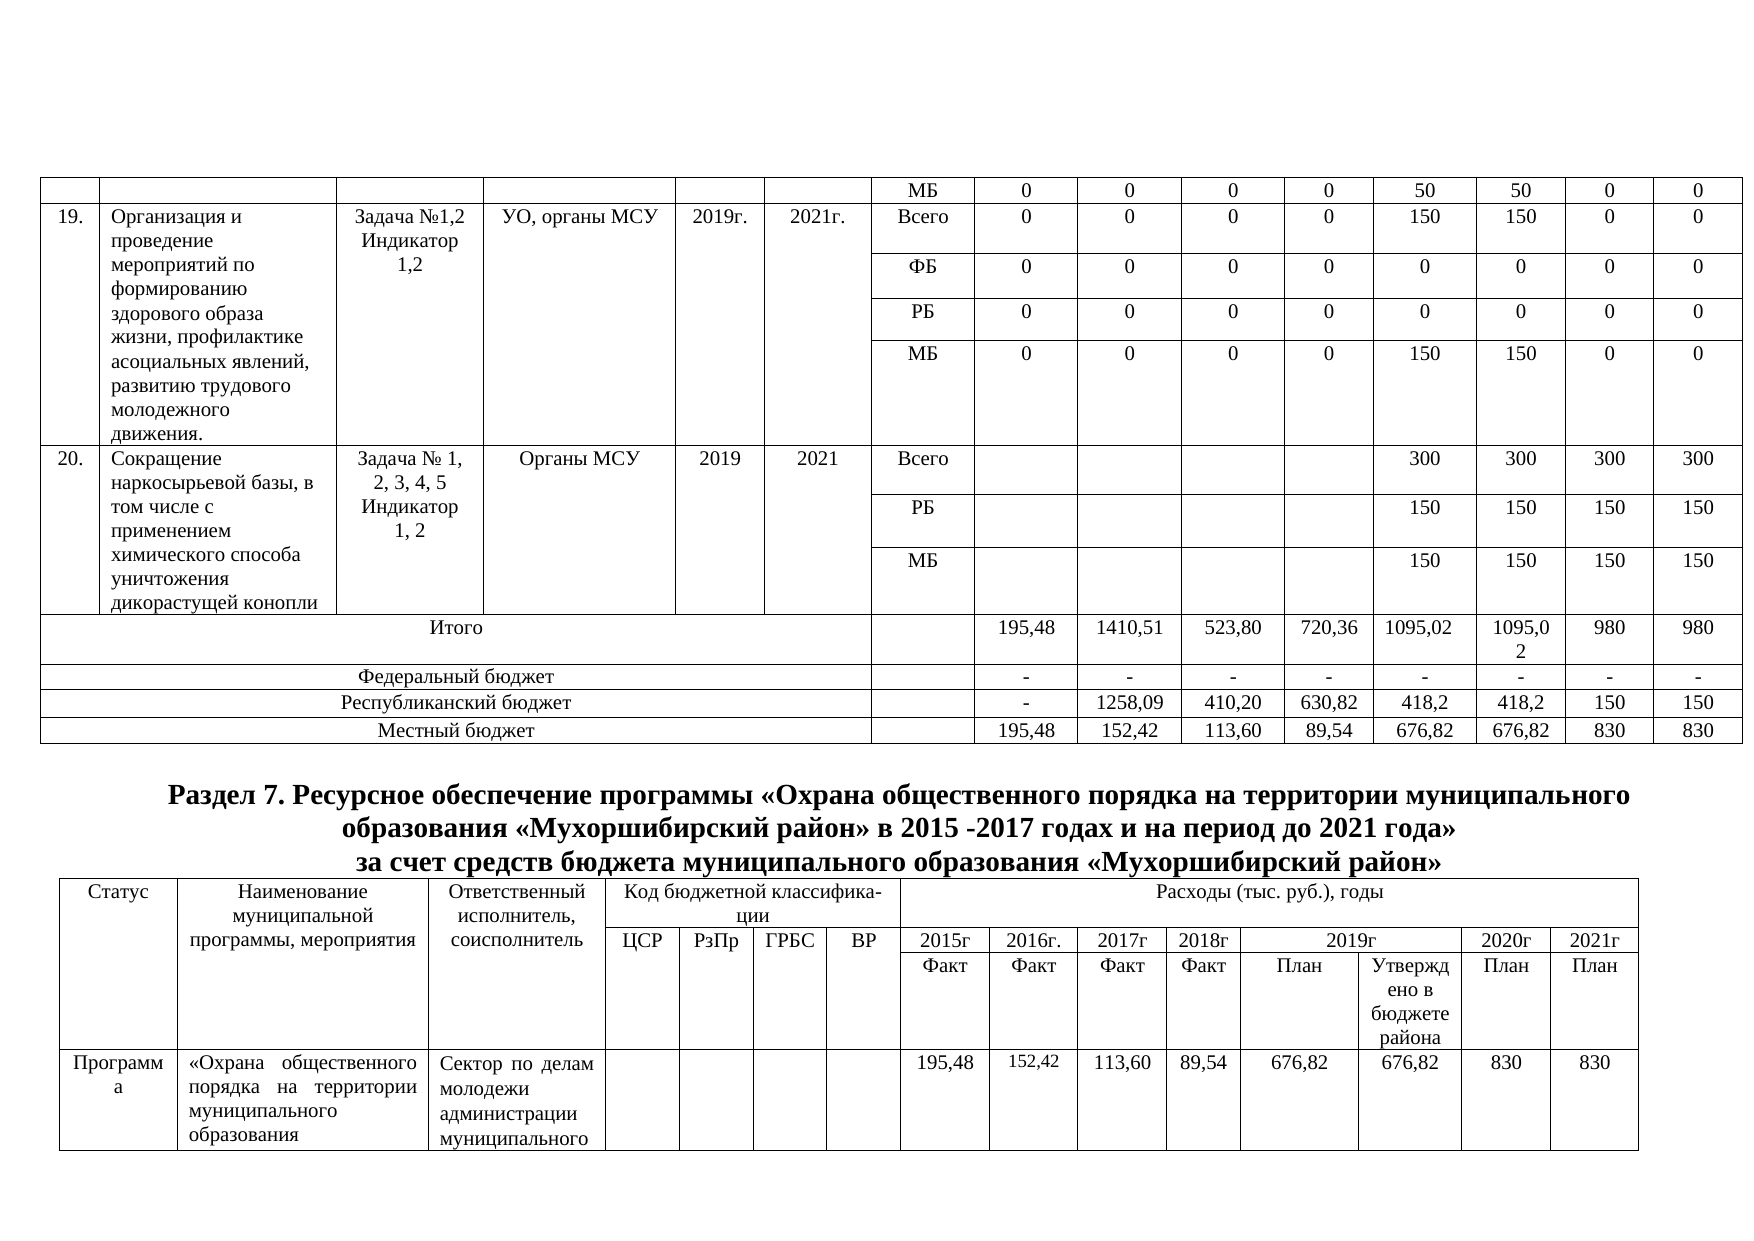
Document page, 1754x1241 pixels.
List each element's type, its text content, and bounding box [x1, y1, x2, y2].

table_cell 830 [1654, 718, 1742, 742]
list Раздел 7. Ресурсное обеспечение программы «Охрана общественного порядка на территории муниципального образования «Мухоршибирский район» в 2015 -2017 годах и на период до 2021 года» [133, 777, 1665, 844]
table_cell 0 [1374, 299, 1476, 340]
table_cell 418,2 [1374, 690, 1476, 717]
table_cell Факт [990, 953, 1077, 1049]
table_cell [754, 1050, 826, 1150]
table_cell 0 [1078, 341, 1181, 445]
table_cell ЦСР [606, 928, 679, 1049]
table_cell 0 [975, 204, 1077, 253]
table_cell 2020г [1462, 928, 1550, 952]
table_cell 0 [1078, 299, 1181, 340]
table_cell 830 [1566, 718, 1653, 742]
table_cell 2017г [1078, 928, 1166, 952]
table_cell 2021 [765, 446, 871, 614]
table_cell 0 [1374, 254, 1476, 298]
table_cell План [1241, 953, 1358, 1049]
table_cell 0 [975, 299, 1077, 340]
table_header Наименование муниципальной программы, мероприятия [178, 879, 428, 1049]
table_cell 150 [1374, 204, 1476, 253]
table_cell 0 [975, 178, 1077, 203]
table_cell [975, 548, 1077, 614]
table_cell - [1182, 665, 1284, 689]
table_cell 0 [975, 254, 1077, 298]
table_cell 1410,51 [1078, 615, 1181, 663]
table_cell МБ [872, 548, 974, 614]
table_cell [1182, 548, 1284, 614]
table_cell [1078, 495, 1181, 547]
table_cell [1078, 446, 1181, 494]
table_cell Всего [872, 446, 974, 494]
table_cell 0 [1078, 204, 1181, 253]
table_cell 0 [1654, 341, 1742, 445]
table_cell 0 [1477, 299, 1565, 340]
table_cell - [975, 665, 1077, 689]
table_cell - [1374, 665, 1476, 689]
table_cell [606, 1050, 679, 1150]
table_cell 0 [1285, 299, 1373, 340]
table_cell 1095,02 [1477, 615, 1565, 663]
table_cell 2015г [901, 928, 989, 952]
table_cell 20. [41, 446, 99, 614]
table_cell Задача №1,2 Индикатор 1,2 [337, 204, 483, 445]
table_cell Итого [41, 615, 871, 663]
table_cell 0 [1078, 178, 1181, 203]
table_cell 0 [1566, 341, 1653, 445]
table_cell 0 [1566, 178, 1653, 203]
table_cell [680, 1050, 753, 1150]
table_cell 676,82 [1241, 1050, 1358, 1150]
table_cell 195,48 [975, 718, 1077, 742]
table_cell 410,20 [1182, 690, 1284, 717]
table_cell - [1285, 665, 1373, 689]
table_cell РБ [872, 495, 974, 547]
table_cell МБ [872, 178, 974, 203]
table_cell 300 [1374, 446, 1476, 494]
table_cell 830 [1462, 1050, 1550, 1150]
table_cell 150 [1566, 690, 1653, 717]
table_cell 0 [1182, 204, 1284, 253]
table_cell ФБ [872, 254, 974, 298]
table_cell 300 [1566, 446, 1653, 494]
table_cell 0 [1078, 254, 1181, 298]
table_cell Организация и проведение мероприятий по формированию здорового образа жизни, профилактике асоциальных явлений, развитию трудового молодежного движения. [100, 204, 336, 445]
table_cell 980 [1654, 615, 1742, 663]
table_cell 0 [1182, 299, 1284, 340]
table_cell 720,36 [1285, 615, 1373, 663]
table_cell - [975, 690, 1077, 717]
table_cell 0 [1285, 341, 1373, 445]
table_cell [1182, 446, 1284, 494]
table_cell 50 [1374, 178, 1476, 203]
table_cell 150 [1654, 495, 1742, 547]
table_cell [1285, 548, 1373, 614]
table_cell 150 [1566, 548, 1653, 614]
table_header Статус [60, 879, 177, 1049]
table_cell Республиканский бюджет [41, 690, 871, 717]
table_cell 0 [1566, 299, 1653, 340]
table_cell 195,48 [901, 1050, 989, 1150]
table_cell 89,54 [1167, 1050, 1240, 1150]
table_cell 150 [1477, 341, 1565, 445]
table_cell 150 [1477, 204, 1565, 253]
table_cell 150 [1374, 548, 1476, 614]
table_cell План [1551, 953, 1638, 1049]
table_cell 523,80 [1182, 615, 1284, 663]
table_cell 150 [1654, 548, 1742, 614]
table_cell 19. [41, 204, 99, 445]
table_cell 418,2 [1477, 690, 1565, 717]
table_cell [872, 615, 974, 663]
table_cell Всего [872, 204, 974, 253]
table_cell 150 [1374, 341, 1476, 445]
table_cell 0 [1182, 341, 1284, 445]
table_cell 1095,02 [1374, 615, 1476, 663]
table_cell [975, 446, 1077, 494]
table_cell 2021г [1551, 928, 1638, 952]
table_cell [178, 1050, 428, 1150]
table_cell 300 [1477, 446, 1565, 494]
table_cell 152,42 [1078, 718, 1181, 742]
table_header Ответственный исполнитель, соисполнитель [429, 879, 605, 1049]
table_cell [1285, 446, 1373, 494]
table_cell 150 [1374, 495, 1476, 547]
table_cell 2018г [1167, 928, 1240, 952]
table_cell 0 [1566, 254, 1653, 298]
table_cell 2019 [676, 446, 764, 614]
table_cell 0 [1654, 299, 1742, 340]
table_cell План [1462, 953, 1550, 1049]
table_cell 89,54 [1285, 718, 1373, 742]
table_cell 2019г. [676, 204, 764, 445]
table_cell [1078, 548, 1181, 614]
table_cell 0 [1285, 204, 1373, 253]
table_cell ГРБС [754, 928, 826, 1049]
table_cell Задача № 1, 2, 3, 4, 5 Индикатор 1, 2 [337, 446, 483, 614]
table_cell Факт [901, 953, 989, 1049]
table_cell 195,48 [975, 615, 1077, 663]
table_cell 113,60 [1078, 1050, 1166, 1150]
table_cell 2019г [1241, 928, 1461, 952]
table_cell [975, 495, 1077, 547]
table_cell Сокращение наркосырьевой базы, в том числе с применением химического способа уничтожения дикорастущей конопли [100, 446, 336, 614]
table_cell 150 [1477, 495, 1565, 547]
table_cell 830 [1551, 1050, 1638, 1150]
table_cell [1285, 495, 1373, 547]
table_header Расходы (тыс. руб.), годы [901, 879, 1638, 927]
table_cell 1258,09 [1078, 690, 1181, 717]
table_cell [827, 1050, 900, 1150]
table_cell 300 [1654, 446, 1742, 494]
table_cell 50 [1477, 178, 1565, 203]
table_cell 2016г. [990, 928, 1077, 952]
table_cell РзПр [680, 928, 753, 1049]
table_cell 0 [1285, 178, 1373, 203]
table_cell 0 [1477, 254, 1565, 298]
table_cell - [1654, 665, 1742, 689]
table_cell Факт [1167, 953, 1240, 1049]
table_cell 0 [975, 341, 1077, 445]
table_cell [872, 690, 974, 717]
table_cell 150 [1566, 495, 1653, 547]
table_cell [872, 665, 974, 689]
table_cell МБ [872, 341, 974, 445]
table_cell 0 [1182, 178, 1284, 203]
table_cell [1182, 495, 1284, 547]
table_cell 150 [1477, 548, 1565, 614]
table_cell Местный бюджет [41, 718, 871, 742]
table_header Код бюджетной классификации [606, 879, 900, 927]
table_cell 0 [1654, 178, 1742, 203]
table_cell 676,82 [1359, 1050, 1461, 1150]
table_cell 0 [1654, 204, 1742, 253]
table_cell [429, 1050, 605, 1150]
table_cell 0 [1566, 204, 1653, 253]
table_cell 150 [1654, 690, 1742, 717]
table_cell - [1566, 665, 1653, 689]
table_cell - [1078, 665, 1181, 689]
table_cell 676,82 [1374, 718, 1476, 742]
table_cell Факт [1078, 953, 1166, 1049]
table_cell 630,82 [1285, 690, 1373, 717]
table_cell Федеральный бюджет [41, 665, 871, 689]
table_cell [872, 718, 974, 742]
table_cell РБ [872, 299, 974, 340]
list за счет средств бюджета муниципального образования «Мухоршибирский район» [133, 844, 1665, 878]
table_cell 0 [1182, 254, 1284, 298]
table_cell 0 [1654, 254, 1742, 298]
table_cell 676,82 [1477, 718, 1565, 742]
table_cell ВР [827, 928, 900, 1049]
table_cell Органы МСУ [484, 446, 675, 614]
table_cell Утверждено в бюджете района [1359, 953, 1461, 1049]
table_cell - [1477, 665, 1565, 689]
table_cell 152,42 [990, 1050, 1077, 1150]
table_cell 0 [1285, 254, 1373, 298]
table_cell Программа [60, 1050, 177, 1150]
table_cell 2021г. [765, 204, 871, 445]
table_cell 980 [1566, 615, 1653, 663]
table_cell 113,60 [1182, 718, 1284, 742]
table_cell УО, органы МСУ [484, 204, 675, 445]
